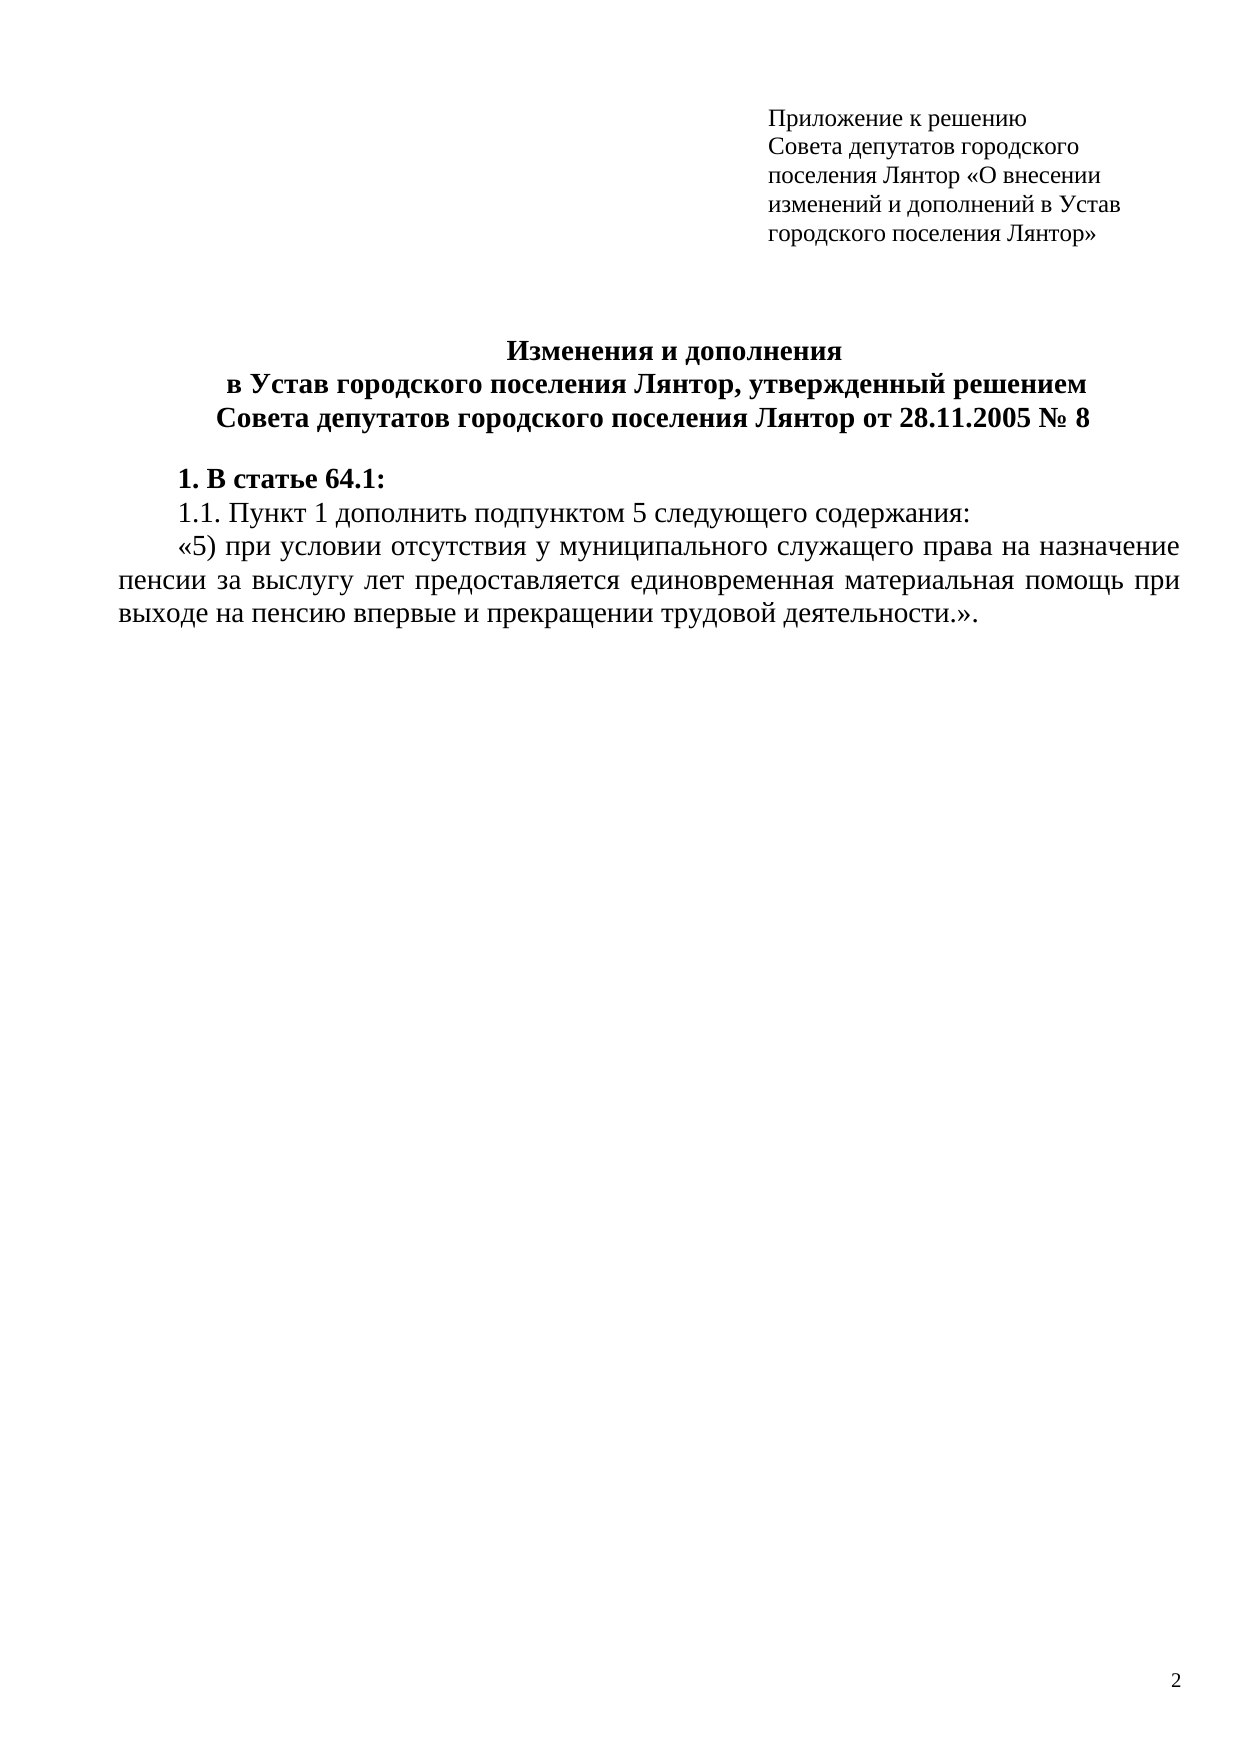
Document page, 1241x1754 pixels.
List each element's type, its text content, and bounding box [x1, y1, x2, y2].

text 1.1. Пункт 1 дополнить подпунктом 5 следующего содержания: [118, 495, 1181, 528]
text Приложение к решению [768, 103, 1181, 131]
text «5) при условии отсутствия у муниципального служащего права на назначение пенсии за выслугу лет предоставляется единовременная материальная помощь при выходе на пенсию впервые и прекращении трудовой деятельности.». [118, 528, 1181, 629]
text Совета депутатов городского [768, 131, 1181, 160]
list 1. В статье 64.1: [177, 461, 1181, 495]
text Изменения и дополнения [168, 333, 1181, 366]
text поселения Лянтор «О внесении изменений и дополнений в Устав городского поселения Лянтор» [768, 160, 1181, 246]
text в Устав городского поселения Лянтор, утвержденный решением Совета депутатов городского поселения Лянтор от 28.11.2005 № 8 [177, 366, 1137, 461]
